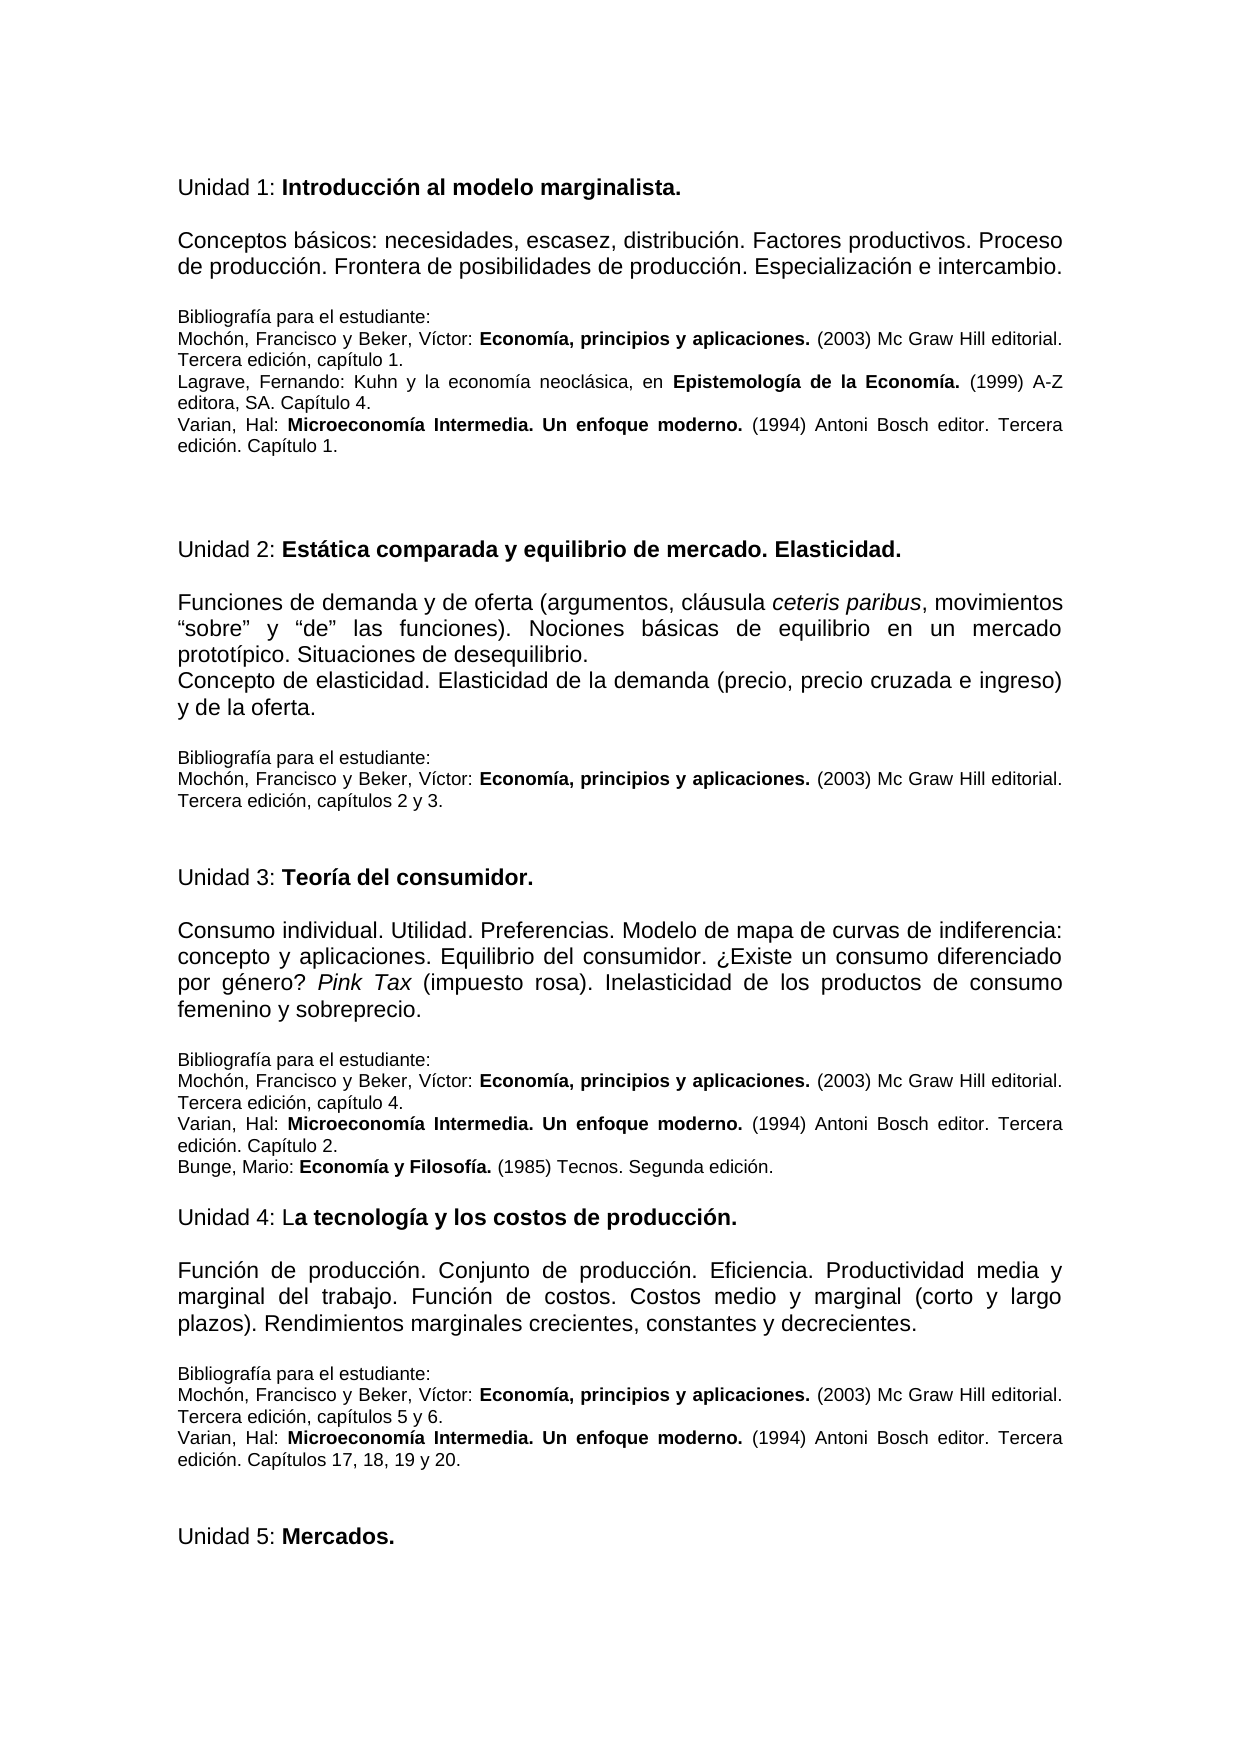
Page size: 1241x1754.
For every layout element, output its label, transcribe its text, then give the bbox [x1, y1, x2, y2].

text Bibliografía para el estudiante: [177, 747, 1063, 768]
text Varian, Hal: Microeconomía Intermedia. Un enfoque moderno. (1994) Antoni Bosch editor. Tercera edición. Capítulo 1. [177, 413, 1063, 457]
text Concepto de elasticidad. Elasticidad de la demanda (precio, precio cruzada e ingreso) y de la oferta. [177, 667, 1063, 720]
text Bibliografía para el estudiante: [177, 1048, 1063, 1070]
text Conceptos básicos: necesidades, escasez, distribución. Factores productivos. Proceso de producción. Frontera de posibilidades de producción. Especialización e intercambio. [177, 227, 1063, 279]
text Mochón, Francisco y Beker, Víctor: Economía, principios y aplicaciones. (2003) Mc Graw Hill editorial. Tercera edición, capítulos 5 y 6. [177, 1384, 1063, 1427]
text Mochón, Francisco y Beker, Víctor: Economía, principios y aplicaciones. (2003) Mc Graw Hill editorial. Tercera edición, capítulos 2 y 3. [177, 768, 1063, 811]
text Unidad 2: Estática comparada y equilibrio de mercado. Elasticidad. [177, 536, 1063, 562]
text Bunge, Mario: Economía y Filosofía. (1985) Tecnos. Segunda edición. [177, 1156, 1063, 1178]
text Bibliografía para el estudiante: [177, 1362, 1063, 1384]
text Mochón, Francisco y Beker, Víctor: Economía, principios y aplicaciones. (2003) Mc Graw Hill editorial. Tercera edición, capítulo 1. [177, 327, 1063, 370]
text Función de producción. Conjunto de producción. Eficiencia. Productividad media y marginal del trabajo. Función de costos. Costos medio y marginal (corto y largo plazos). Rendimientos marginales crecientes, constantes y decrecientes. [177, 1257, 1063, 1336]
text Unidad 1: Introducción al modelo marginalista. [177, 174, 1063, 200]
text Mochón, Francisco y Beker, Víctor: Economía, principios y aplicaciones. (2003) Mc Graw Hill editorial. Tercera edición, capítulo 4. [177, 1070, 1063, 1113]
text Varian, Hal: Microeconomía Intermedia. Un enfoque moderno. (1994) Antoni Bosch editor. Tercera edición. Capítulo 2. [177, 1113, 1063, 1156]
text Unidad 5: Mercados. [177, 1523, 1063, 1549]
text Lagrave, Fernando: Kuhn y la economía neoclásica, en Epistemología de la Economía. (1999) A-Z editora, SA. Capítulo 4. [177, 370, 1063, 413]
text Varian, Hal: Microeconomía Intermedia. Un enfoque moderno. (1994) Antoni Bosch editor. Tercera edición. Capítulos 17, 18, 19 y 20. [177, 1427, 1063, 1470]
text Consumo individual. Utilidad. Preferencias. Modelo de mapa de curvas de indiferencia: concepto y aplicaciones. Equilibrio del consumidor. ¿Existe un consumo diferenciado por género? Pink Tax (impuesto rosa). Inelasticidad de los productos de consumo femenino y sobreprecio. [177, 917, 1063, 1022]
text Unidad 3: Teoría del consumidor. [177, 864, 1063, 890]
text Funciones de demanda y de oferta (argumentos, cláusula ceteris paribus, movimientos “sobre” y “de” las funciones). Nociones básicas de equilibrio en un mercado prototípico. Situaciones de desequilibrio. [177, 588, 1063, 667]
text Unidad 4: La tecnología y los costos de producción. [177, 1204, 1063, 1231]
text Bibliografía para el estudiante: [177, 306, 1063, 327]
